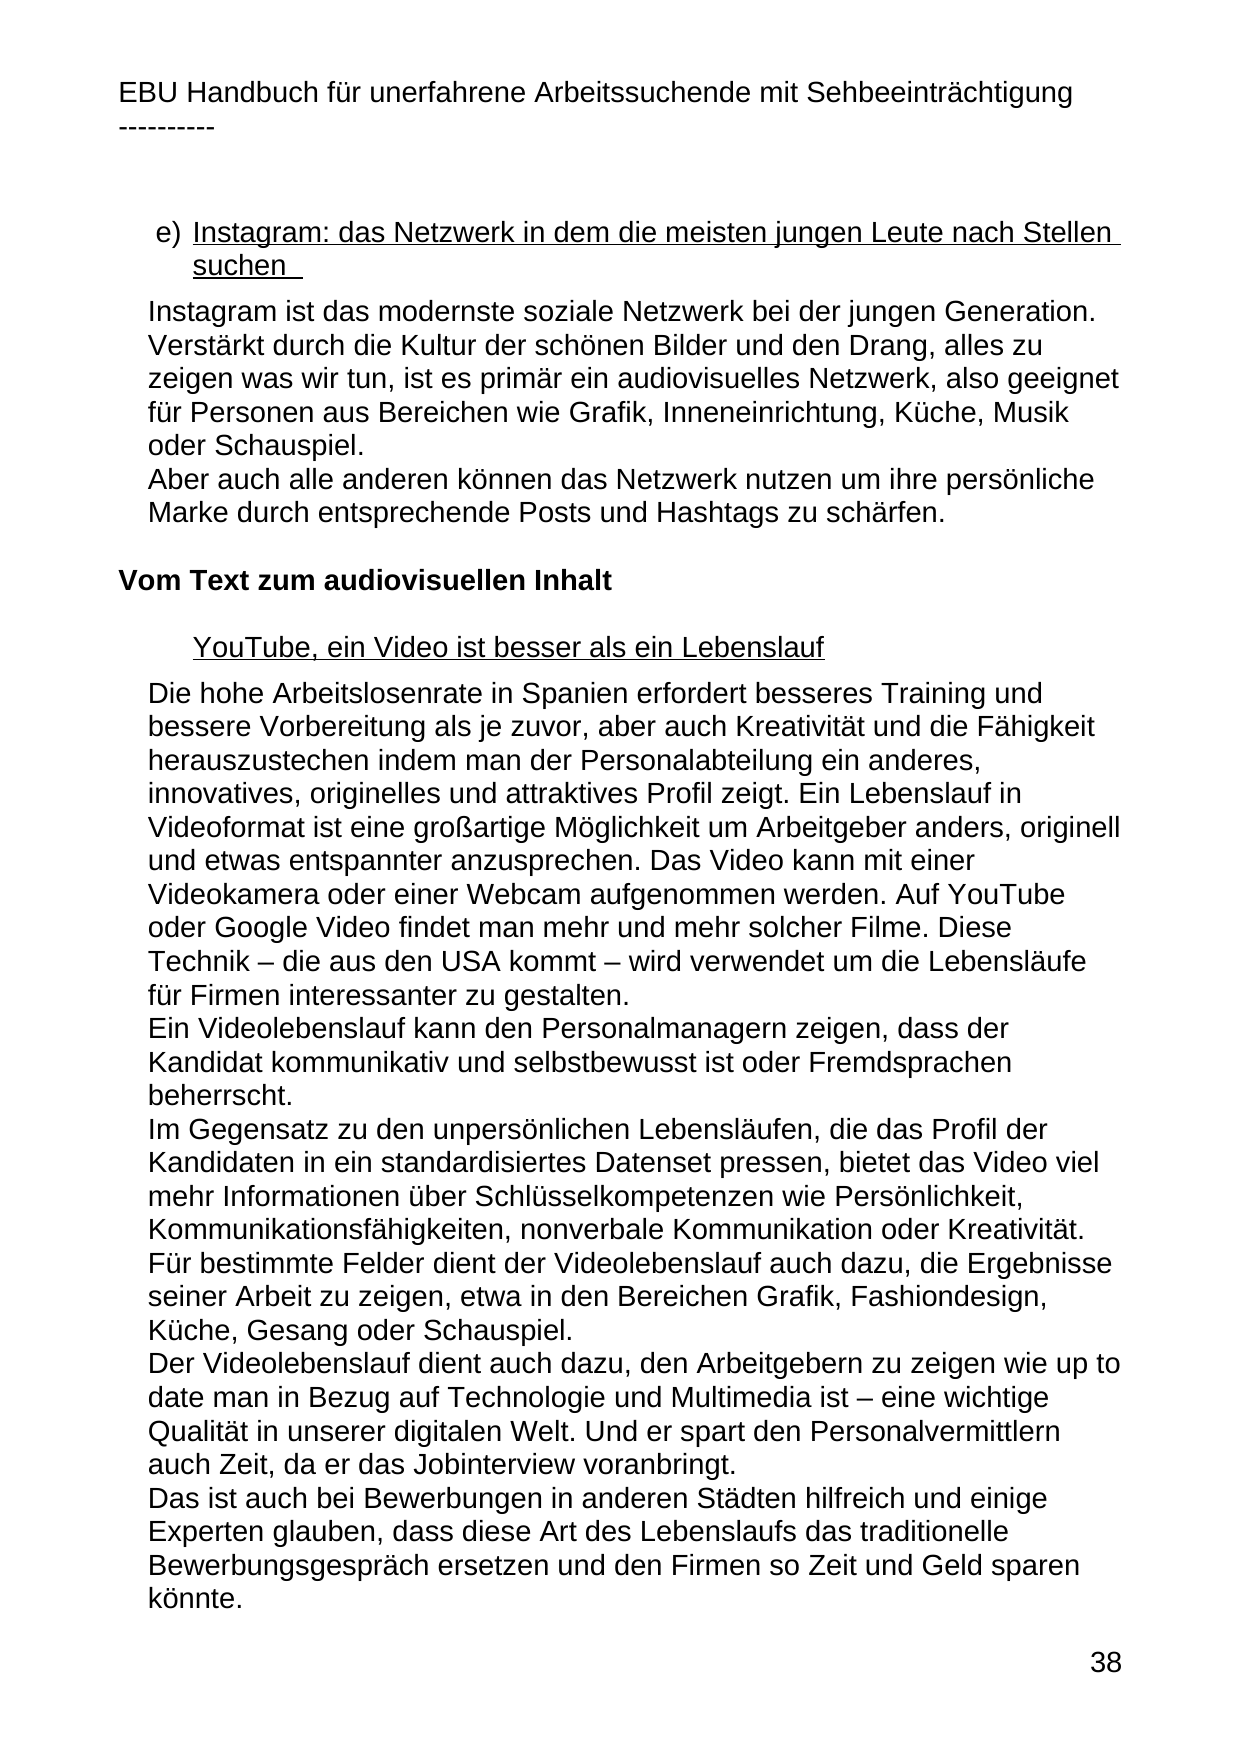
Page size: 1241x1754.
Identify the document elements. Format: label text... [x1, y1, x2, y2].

text Instagram ist das modernste soziale Netzwerk bei der jungen Generation. Verstärkt durch die Kultur der schönen Bilder und den Drang, alles zu zeigen was wir tun, ist es primär ein audiovisuelles Netzwerk, also geeignet für Personen aus Bereichen wie Grafik, Inneneinrichtung, Küche, Musik oder Schauspiel. [148, 294, 1122, 462]
text Ein Videolebenslauf kann den Personalmanagern zeigen, dass der Kandidat kommunikativ und selbstbewusst ist oder Fremdsprachen beherrscht. [148, 1011, 1122, 1112]
text Der Videolebenslauf dient auch dazu, den Arbeitgebern zu zeigen wie up to date man in Bezug auf Technologie und Multimedia ist – eine wichtige Qualität in unserer digitalen Welt. Und er spart den Personalvermittlern auch Zeit, da er das Jobinterview voranbringt. [148, 1347, 1122, 1481]
text Aber auch alle anderen können das Netzwerk nutzen um ihre persönliche Marke durch entsprechende Posts und Hashtags zu schärfen. [148, 462, 1122, 529]
subtitle Vom Text zum audiovisuellen Inhalt [118, 563, 1122, 596]
list Instagram: das Netzwerk in dem die meisten jungen Leute nach Stellen suchen [155, 215, 1122, 282]
list YouTube, ein Video ist besser als ein Lebenslauf [192, 630, 1122, 663]
text Das ist auch bei Bewerbungen in anderen Städten hilfreich und einige Experten glauben, dass diese Art des Lebenslaufs das traditionelle Bewerbungsgespräch ersetzen und den Firmen so Zeit und Geld sparen könnte. [148, 1481, 1122, 1615]
text Die hohe Arbeitslosenrate in Spanien erfordert besseres Training und bessere Vorbereitung als je zuvor, aber auch Kreativität und die Fähigkeit herauszustechen indem man der Personalabteilung ein anderes, innovatives, originelles und attraktives Profil zeigt. Ein Lebenslauf in Videoformat ist eine großartige Möglichkeit um Arbeitgeber anders, originell und etwas entspannter anzusprechen. Das Video kann mit einer Videokamera oder einer Webcam aufgenommen werden. Auf YouTube oder Google Video findet man mehr und mehr solcher Filme. Diese Technik – die aus den USA kommt – wird verwendet um die Lebensläufe für Firmen interessanter zu gestalten. [148, 676, 1122, 1011]
text Im Gegensatz zu den unpersönlichen Lebensläufen, die das Profil der Kandidaten in ein standardisiertes Datenset pressen, bietet das Video viel mehr Informationen über Schlüsselkompetenzen wie Persönlichkeit, Kommunikationsfähigkeiten, nonverbale Kommunikation oder Kreativität. [148, 1112, 1122, 1246]
text Für bestimmte Felder dient der Videolebenslauf auch dazu, die Ergebnisse seiner Arbeit zu zeigen, etwa in den Bereichen Grafik, Fashiondesign, Küche, Gesang oder Schauspiel. [148, 1246, 1122, 1347]
